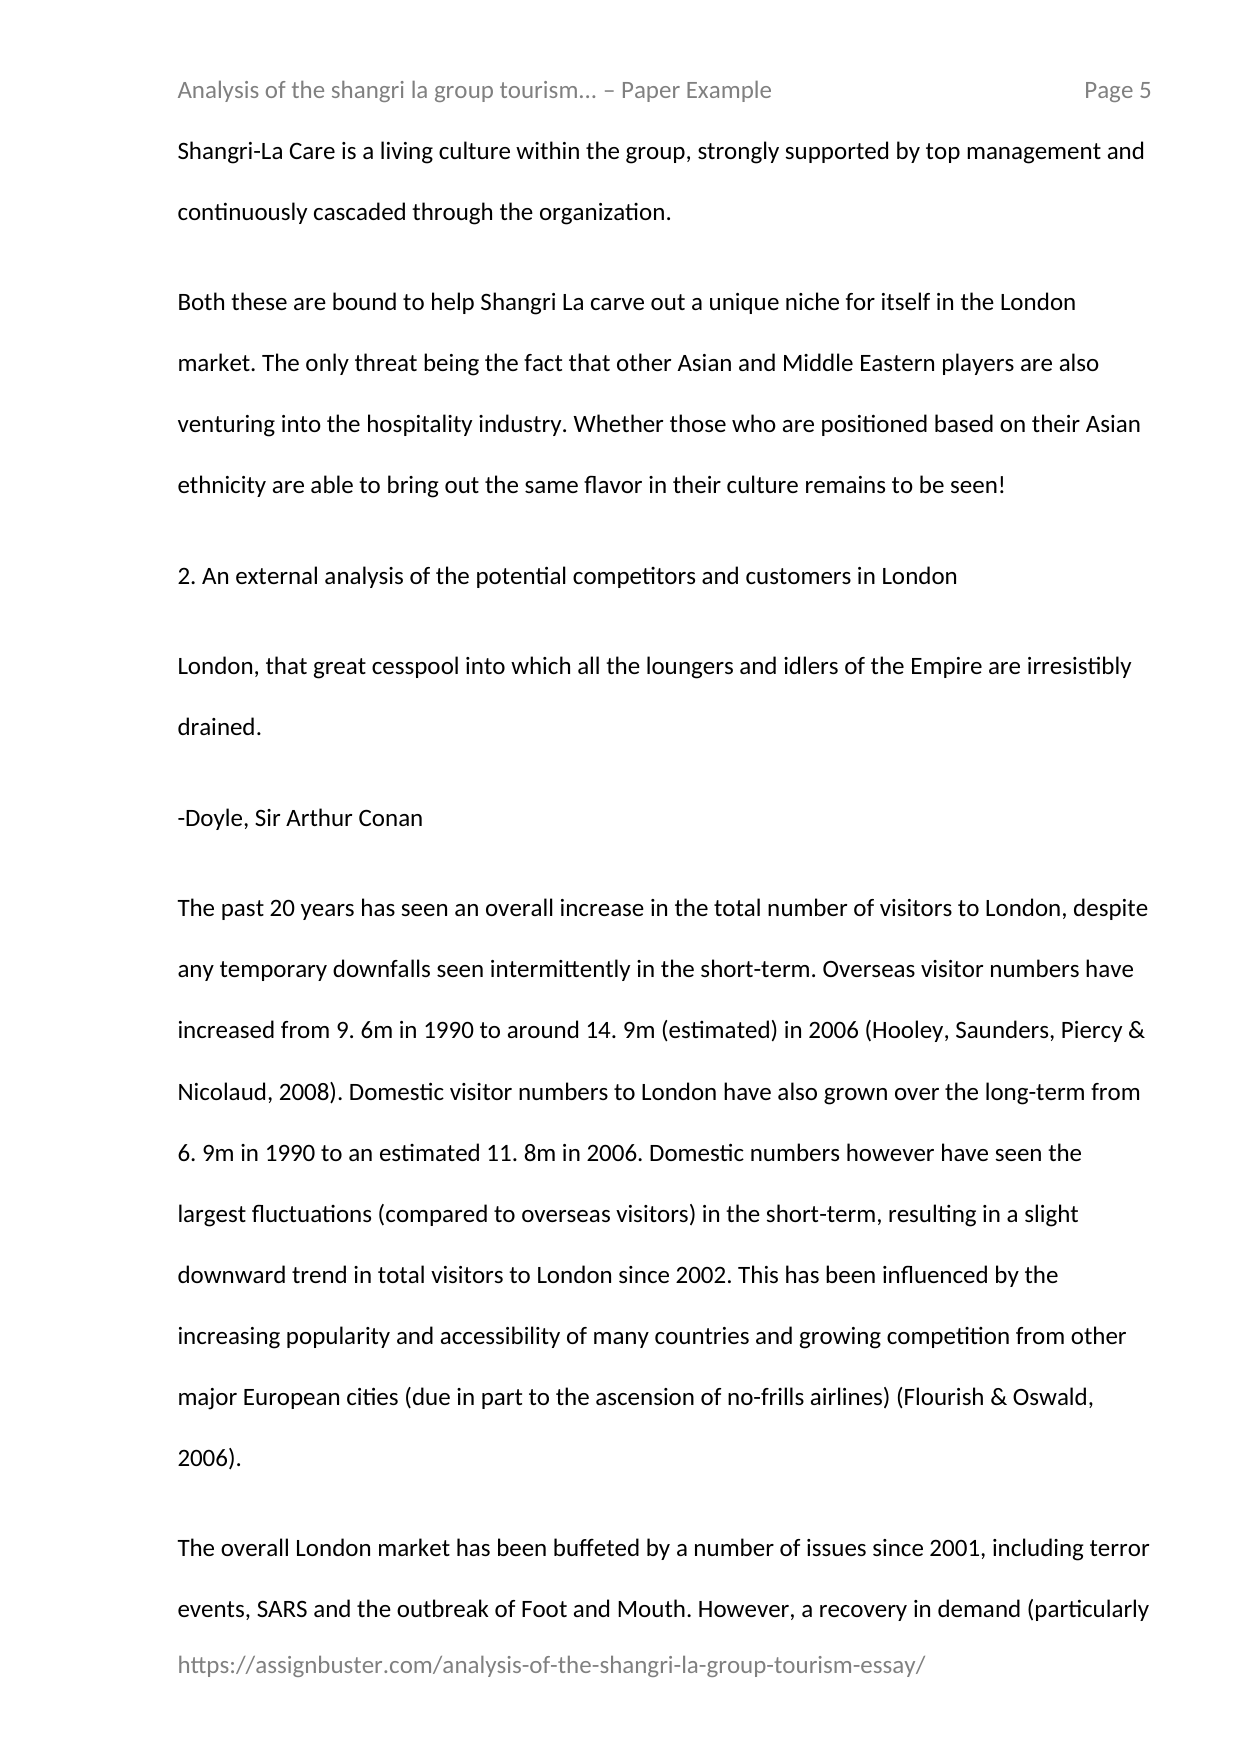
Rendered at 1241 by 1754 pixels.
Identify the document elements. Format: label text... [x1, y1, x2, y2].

text The past 20 years has seen an overall increase in the total number of visitors to London, despite any temporary downfalls seen intermittently in the short-term. Overseas visitor numbers have increased from 9. 6m in 1990 to around 14. 9m (estimated) in 2006 (Hooley, Saunders, Piercy & Nicolaud, 2008). Domestic visitor numbers to London have also grown over the long-term from 6. 9m in 1990 to an estimated 11. 8m in 2006. Domestic numbers however have seen the largest fluctuations (compared to overseas visitors) in the short-term, resulting in a slight downward trend in total visitors to London since 2002. This has been influenced by the increasing popularity and accessibility of many countries and growing competition from other major European cities (due in part to the ascension of no-frills airlines) (Flourish & Oswald, 2006). [177, 893, 1152, 1472]
text 2. An external analysis of the potential competitors and customers in London [177, 560, 1152, 591]
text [177, 135, 1152, 226]
text London, that great cesspool into which all the loungers and idlers of the Empire are irresistibly drained. [177, 651, 1152, 742]
text Both these are bound to help Shangri La carve out a unique niche for itself in the London market. The only threat being the fact that other Asian and Middle Eastern players are also venturing into the hospitality industry. Whether those who are positioned based on their Asian ethnicity are able to bring out the same flavor in their culture remains to be seen! [177, 286, 1152, 500]
text -Doyle, Sir Arthur Conan [177, 802, 1152, 833]
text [177, 1532, 1152, 1624]
